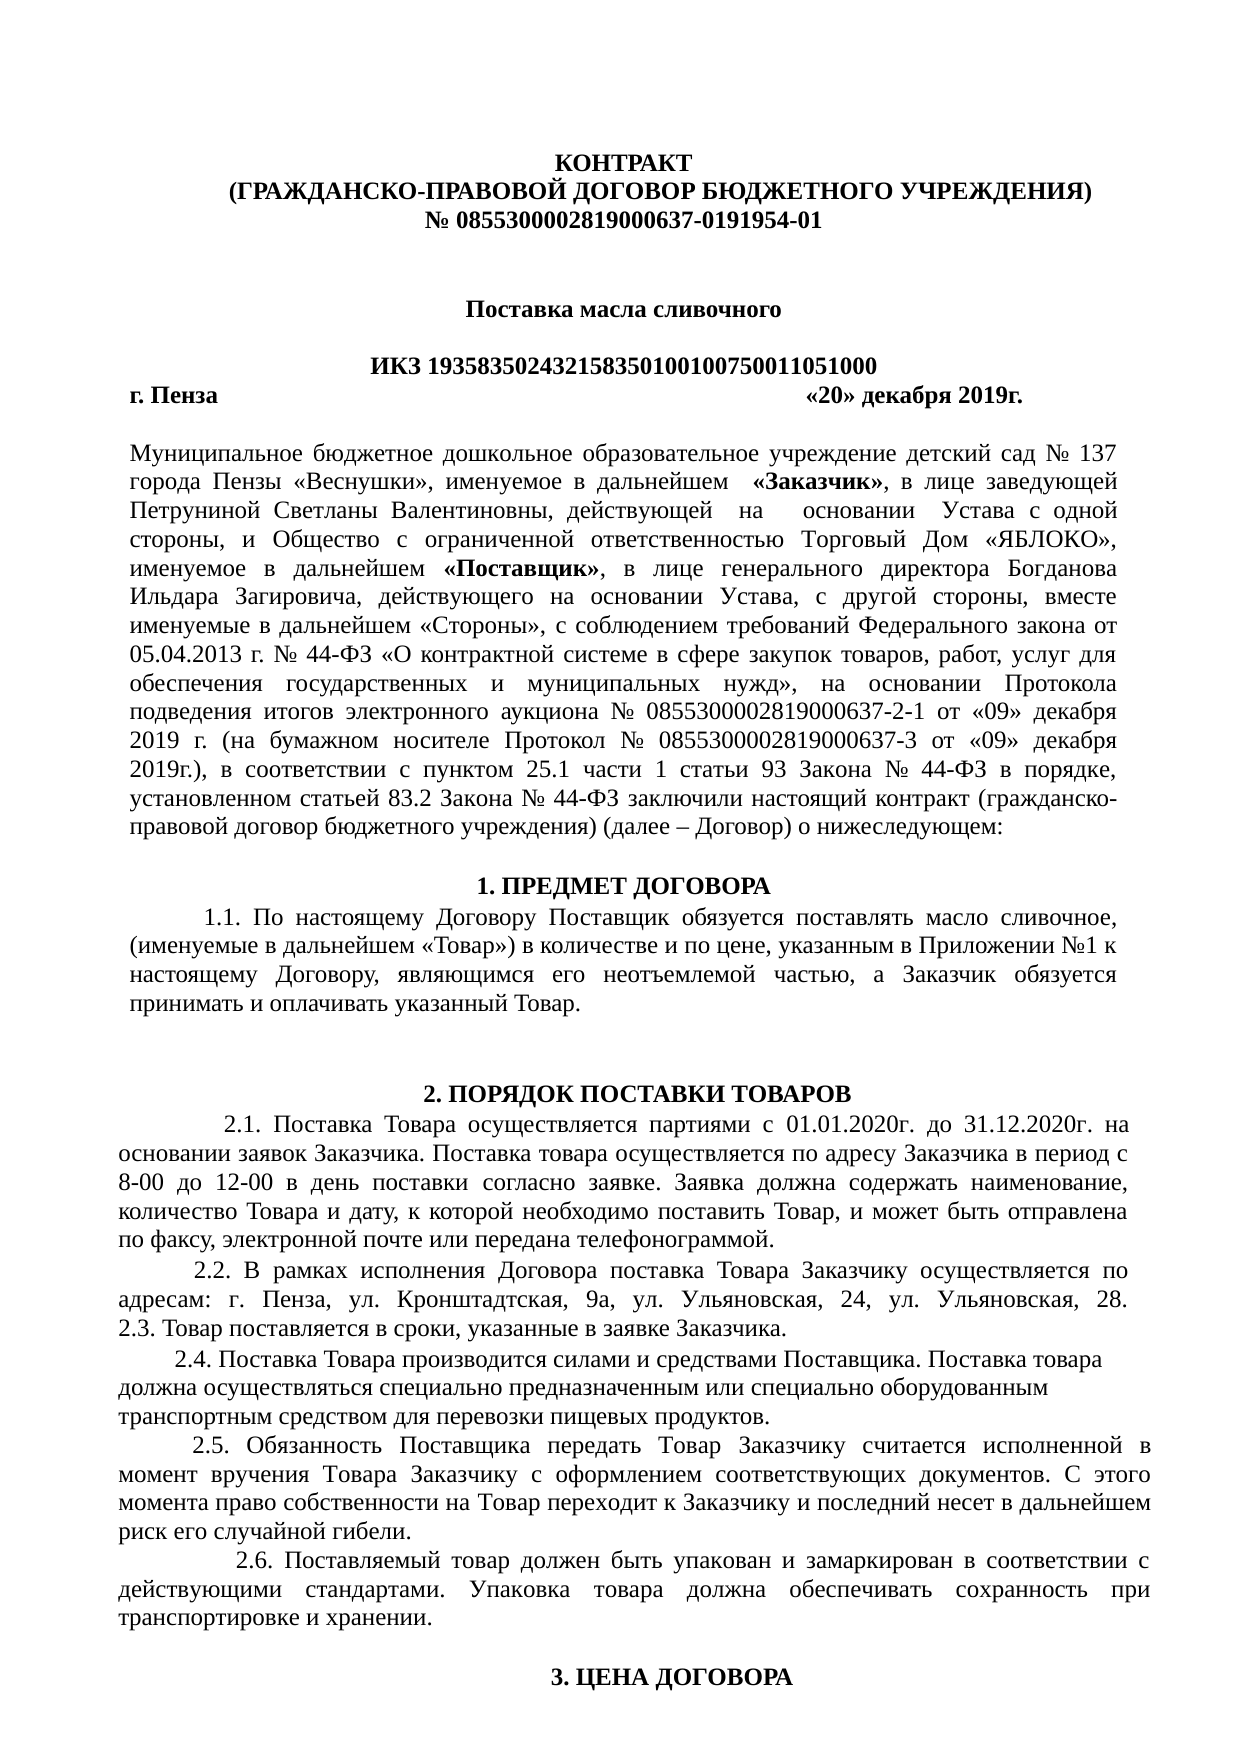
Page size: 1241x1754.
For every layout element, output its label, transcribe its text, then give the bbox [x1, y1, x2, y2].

text 2.5. Обязанность Поставщика передать Товар Заказчику считается исполненной в момент вручения Товара Заказчику с оформлением соответствующих документов. С этого момента право собственности на Товар переходит к Заказчику и последний несет в дальнейшем риск его случайной гибели. [118, 1430, 1152, 1545]
table_header КОНТРАКТ (ГРАЖДАНСКО-ПРАВОВОЙ ДОГОВОР БЮДЖЕТНОГО УЧРЕЖДЕНИЯ) № 0855300002819000637-0191954-01 Поставка масла сливочного 2. ПОРЯДОК ПОСТАВКИ ТОВАРОВ 2.1. Поставка Товара осуществляется партиями с 01.01.2020г. до 31.12.2020г. на основании заявок Заказчика. Поставка товара осуществляется по адресу Заказчика в период с 8-00 до 12-00 в день поставки согласно заявке. Заявка должна содержать наименование, количество Товара и дату, к которой необходимо поставить Товар, и может быть отправлена по факсу, электронной почте или передана телефонограммой. 2.2. В рамках исполнения Договора поставка Товара Заказчику осуществляется по адресам: г. Пенза, ул. Кронштадтская, 9а, ул. Ульяновская, 24, ул. Ульяновская, 28. 2.3. Товар поставляется в сроки, указанные в заявке Заказчика. 2.4. Поставка Товара производится силами и средствами Поставщика. Поставка товара должна осуществляться специально предназначенным или специально оборудованным транспортным средством для перевозки пищевых продуктов. [107, 88, 1140, 1430]
text 3. ЦЕНА ДОГОВОРА [118, 1662, 1152, 1691]
text 2.6. Поставляемый товар должен быть упакован и замаркирован в соответствии с действующими стандартами. Упаковка товара должна обеспечивать сохранность при транспортировке и хранении. [118, 1545, 1152, 1631]
